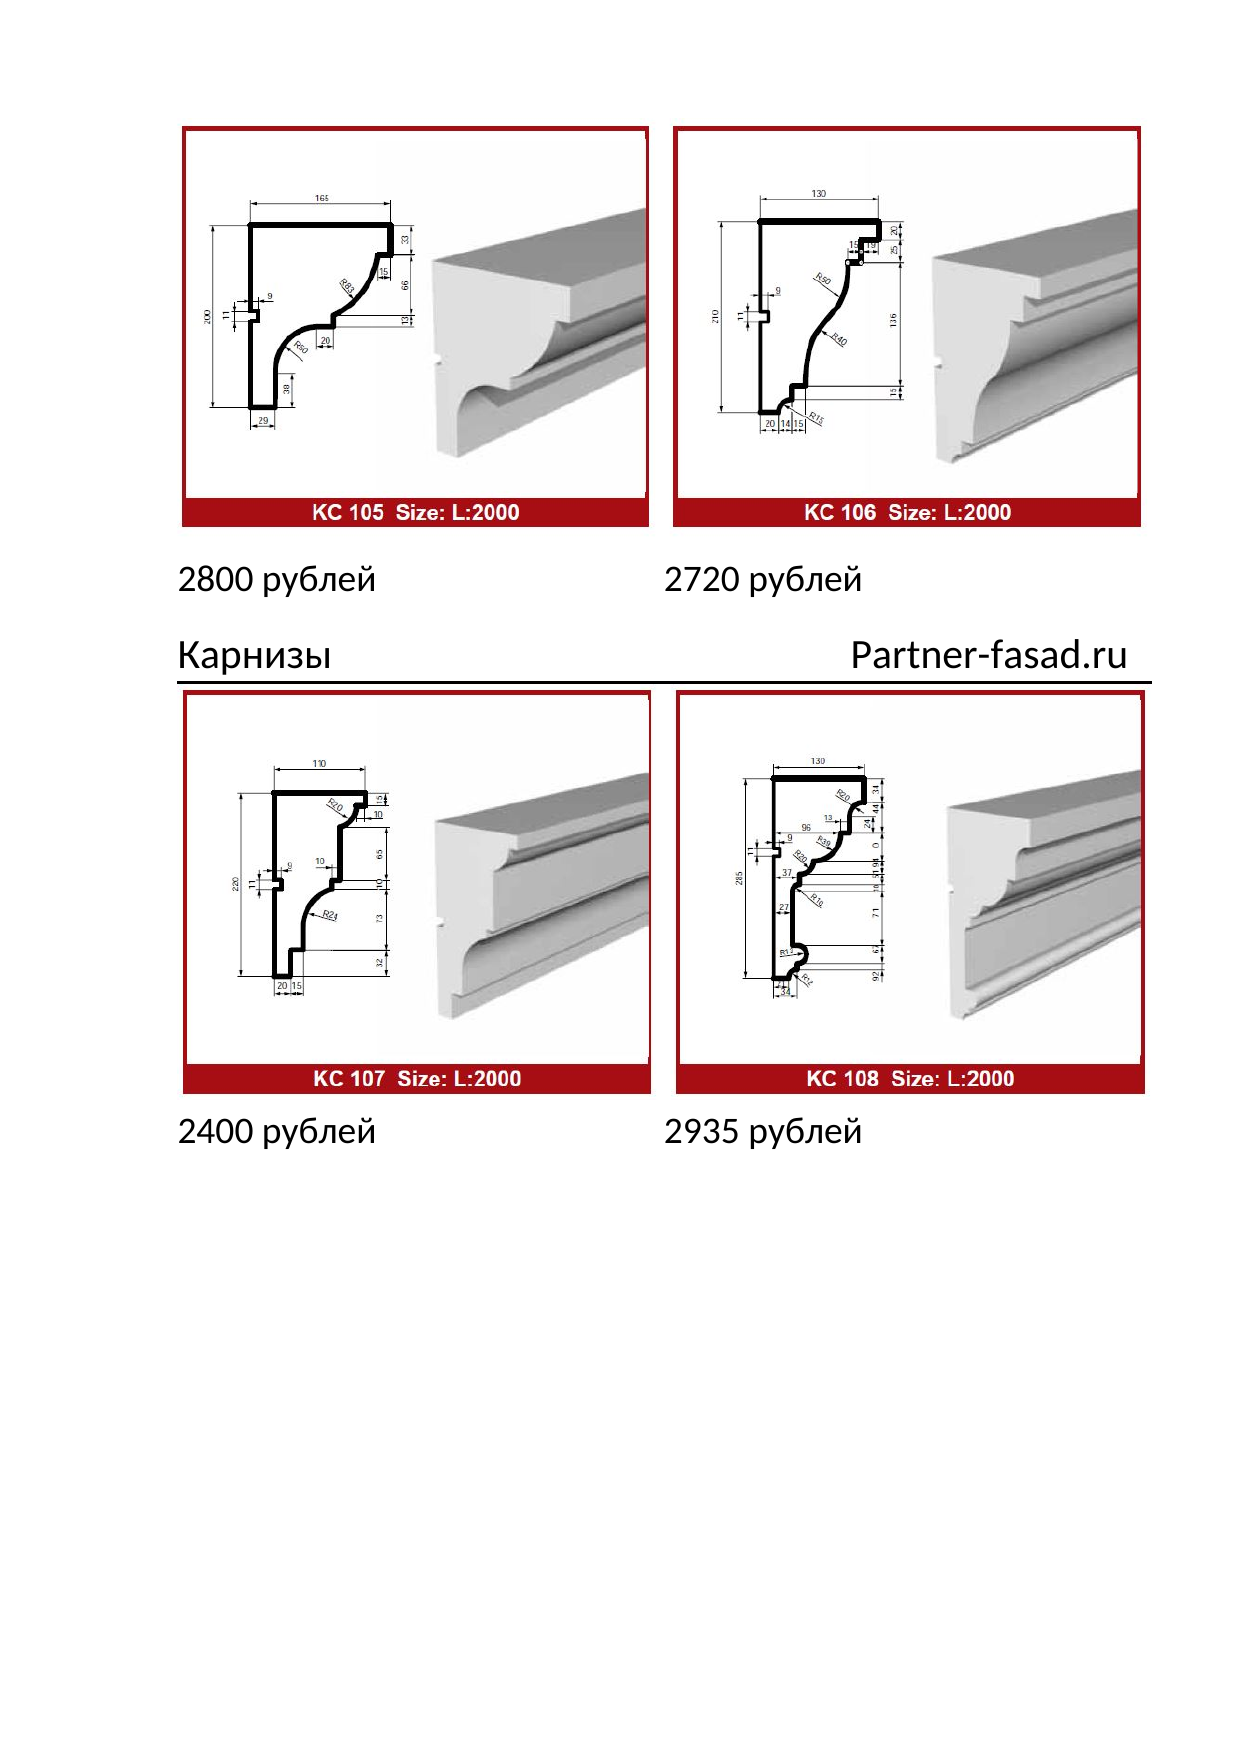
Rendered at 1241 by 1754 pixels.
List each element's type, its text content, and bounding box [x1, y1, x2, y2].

picture [177, 684, 1151, 1100]
picture [177, 118, 1151, 539]
text Карнизы Partner-fasad.ru [177, 628, 1152, 681]
